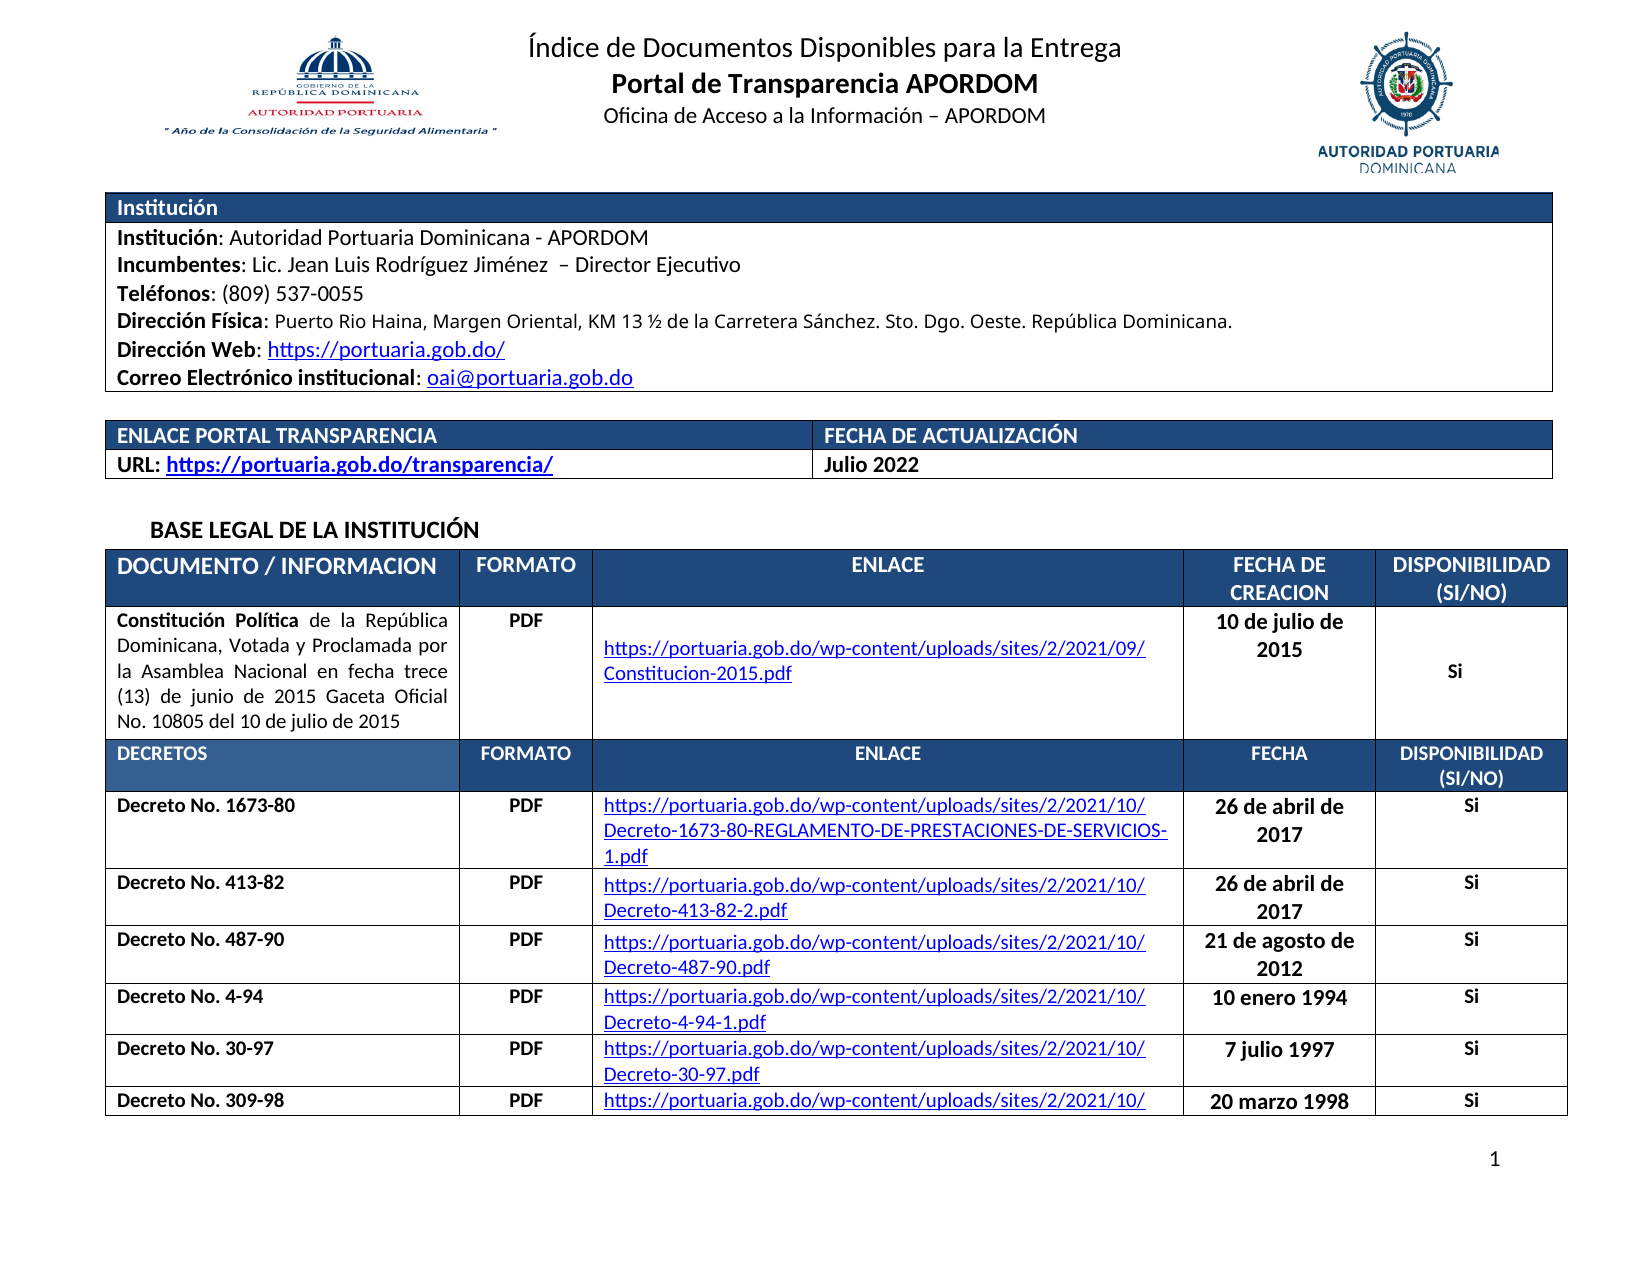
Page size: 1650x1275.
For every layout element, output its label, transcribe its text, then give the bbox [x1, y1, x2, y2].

table_cell PDF [460, 869, 592, 925]
picture [150, 31, 507, 144]
table_cell FECHA [1184, 740, 1375, 791]
table_cell PDF [460, 926, 592, 982]
table_cell PDF [460, 1087, 592, 1115]
table_cell 26 de abril de 2017 [1184, 869, 1375, 925]
table_cell 7 julio 1997 [1184, 1035, 1375, 1086]
table_cell 10 enero 1994 [1184, 984, 1375, 1034]
table_cell 20 marzo 1998 [1184, 1087, 1375, 1115]
table_cell https://portuaria.gob.do/wp-content/uploads/sites/2/2021/10/Decreto-30-97.pdf [593, 1035, 1183, 1086]
table_cell DISPONIBILIDAD (SI/NO) [1376, 740, 1567, 791]
table_cell Si [1376, 1087, 1567, 1115]
table_cell Si [1376, 869, 1567, 925]
table_cell URL: https://portuaria.gob.do/transparencia/ [106, 450, 812, 478]
table_header ENLACE [593, 550, 1183, 606]
table_cell 10 de julio de 2015 [1184, 607, 1375, 739]
table_cell Decreto No. 4-94 [106, 984, 459, 1034]
table_cell Constitución Política de la República Dominicana, Votada y Proclamada por la Asamblea Nacional en fecha trece (13) de junio de 2015 Gaceta Oficial No. 10805 del 10 de julio de 2015 [106, 607, 459, 739]
table_cell https://portuaria.gob.do/wp-content/uploads/sites/2/2021/09/Constitucion-2015.pdf [593, 607, 1183, 739]
table_cell 26 de abril de 2017 [1184, 792, 1375, 868]
table_cell https://portuaria.gob.do/wp-content/uploads/sites/2/2021/10/Decreto-1673-80-REGLAMENTO-DE-PRESTACIONES-DE-SERVICIOS-1.pdf [593, 792, 1183, 868]
table_header FECHA DE CREACION [1184, 550, 1375, 606]
table_header FORMATO [460, 550, 592, 606]
table_header FECHA DE ACTUALIZACIÓN [813, 421, 1552, 449]
table_header Institución [106, 194, 1552, 222]
table_cell Decreto No. 487-90 [106, 926, 459, 982]
table_header DOCUMENTO / INFORMACION [106, 550, 459, 606]
table_header DISPONIBILIDAD (SI/NO) [1376, 550, 1567, 606]
table_cell DECRETOS [106, 740, 459, 791]
table_header ENLACE PORTAL TRANSPARENCIA [106, 421, 812, 449]
table_cell PDF [460, 984, 592, 1034]
table_cell Julio 2022 [813, 450, 1552, 478]
table_cell Decreto No. 413-82 [106, 869, 459, 925]
table_cell FORMATO [460, 740, 592, 791]
table_cell Si [1376, 607, 1567, 739]
table_cell PDF [460, 792, 592, 868]
table_cell Si [1376, 1035, 1567, 1086]
table_cell https://portuaria.gob.do/wp-content/uploads/sites/2/2021/10/Decreto-309-98-Sobre-el-otorgamiento-de-concesiones-portuarias.pdf [593, 1087, 1183, 1115]
text BASE LEGAL DE LA INSTITUCIÓN [150, 514, 1500, 544]
picture [1317, 31, 1499, 172]
table_cell Si [1376, 984, 1567, 1034]
table_cell Decreto No. 1673-80 [106, 792, 459, 868]
table_cell PDF [460, 607, 592, 739]
table_cell Decreto No. 30-97 [106, 1035, 459, 1086]
table_cell 21 de agosto de 2012 [1184, 926, 1375, 982]
table_cell PDF [460, 1035, 592, 1086]
table_cell https://portuaria.gob.do/wp-content/uploads/sites/2/2021/10/Decreto-487-90.pdf [593, 926, 1183, 982]
table_cell Decreto No. 309-98 [106, 1087, 459, 1115]
table_cell https://portuaria.gob.do/wp-content/uploads/sites/2/2021/10/Decreto-4-94-1.pdf [593, 984, 1183, 1034]
table_cell Si [1376, 926, 1567, 982]
table_cell https://portuaria.gob.do/wp-content/uploads/sites/2/2021/10/Decreto-413-82-2.pdf [593, 869, 1183, 925]
table_cell Institución: Autoridad Portuaria Dominicana - APORDOM Incumbentes: Lic. Jean Luis Rodríguez Jiménez – Director Ejecutivo Teléfonos: (809) 537-0055 Dirección Física: Puerto Rio Haina, Margen Oriental, KM 13 ½ de la Carretera Sánchez. Sto. Dgo. Oeste. República Dominicana. Dirección Web: https://portuaria.gob.do/ Correo Electrónico institucional: oai@portuaria.gob.do [106, 223, 1552, 391]
table_cell Si [1376, 792, 1567, 868]
table_cell ENLACE [593, 740, 1183, 791]
